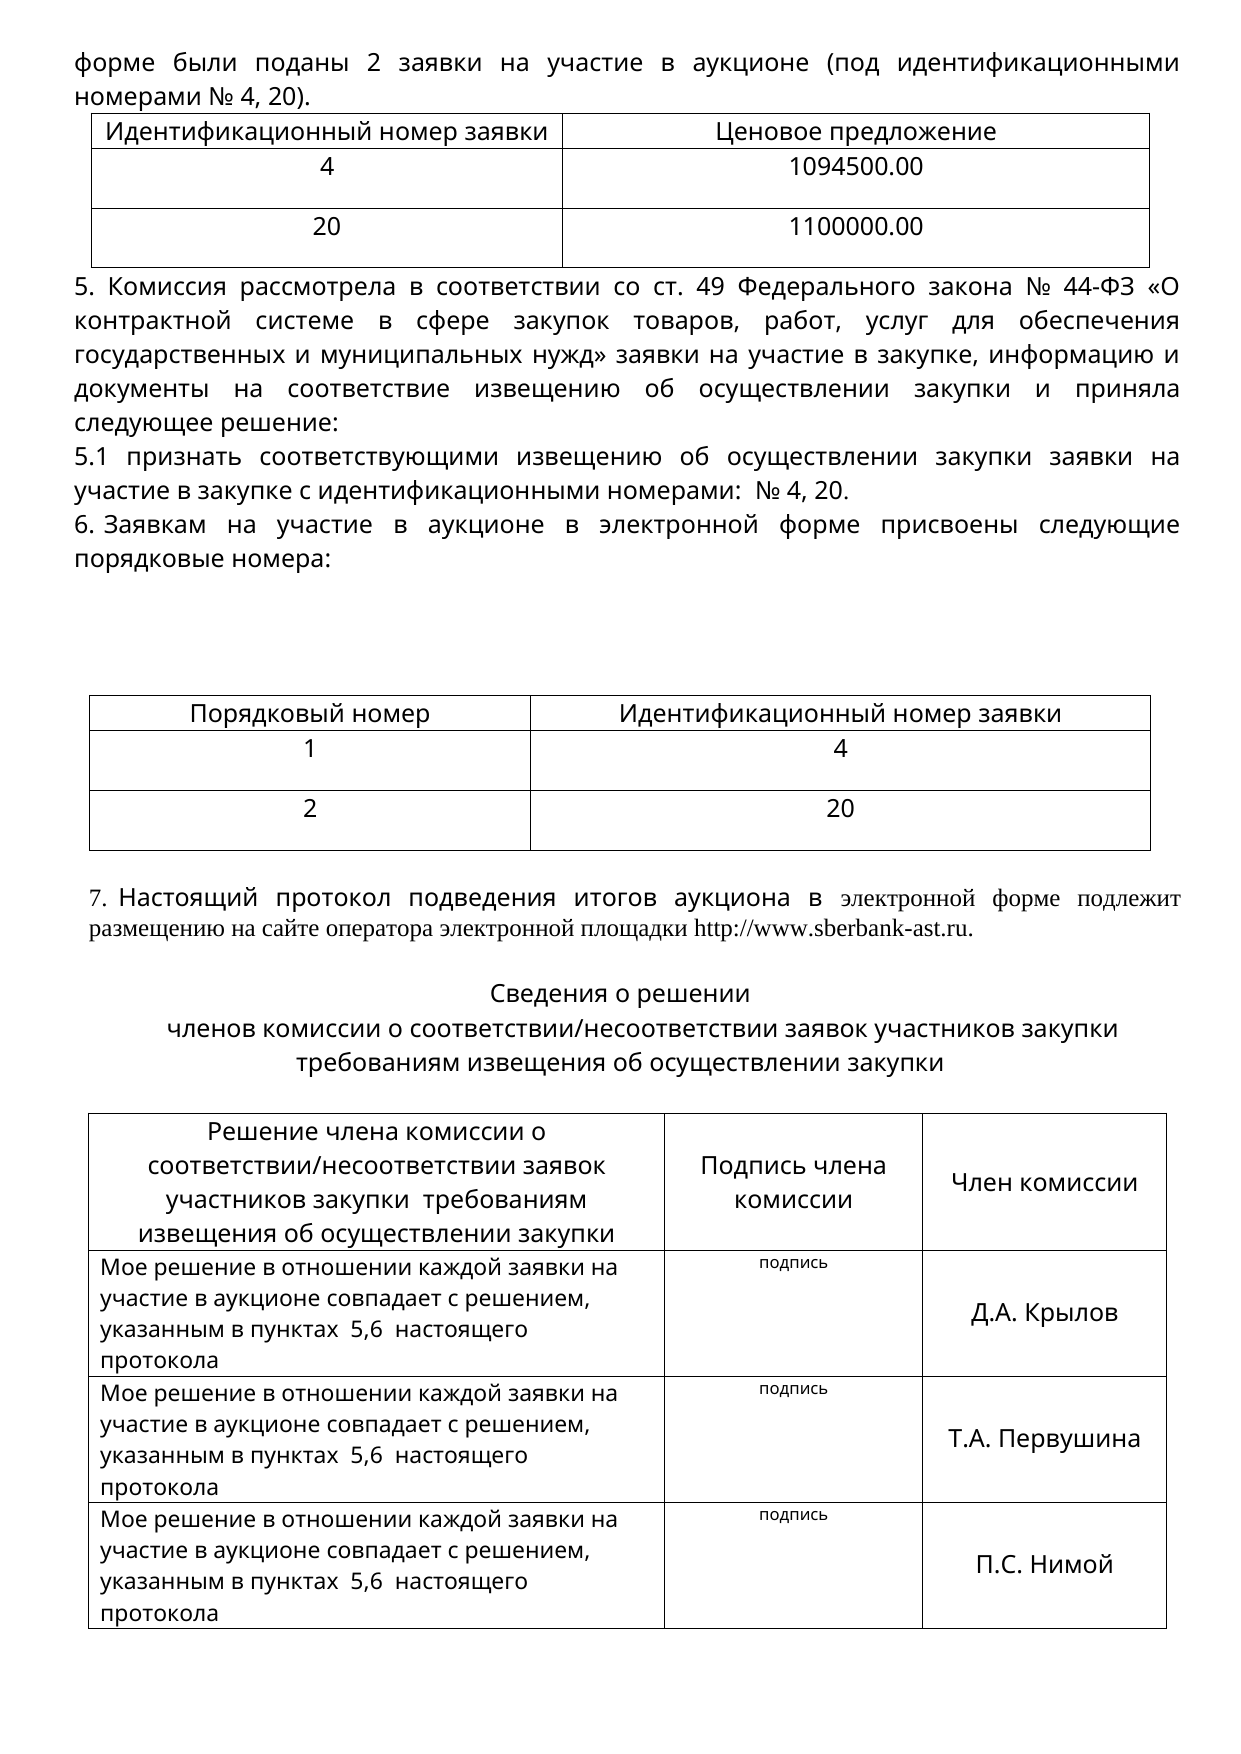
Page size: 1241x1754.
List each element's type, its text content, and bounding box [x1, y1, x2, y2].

table_header Порядковый номер [90, 696, 530, 730]
table_header Решение члена комиссии о соответствии/несоответствии заявок участников закупки требованиям извещения об осуществлении закупки [89, 1114, 664, 1250]
table_cell 1094500.00 [563, 149, 1149, 207]
table_cell 4 [531, 731, 1150, 790]
table_cell 1100000.00 [563, 209, 1149, 267]
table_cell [89, 1503, 664, 1628]
table_cell подпись [665, 1503, 922, 1628]
text 5. Комиссия рассмотрела в соответствии со ст. 49 Федерального закона № 44-ФЗ «О контрактной системе в сфере закупок товаров, работ, услуг для обеспечения государственных и муниципальных нужд» заявки на участие в закупке, информацию и документы на соответствие извещению об осуществлении закупки и приняла следующее решение: [74, 268, 1181, 438]
list 5.1 признать соответствующими извещению об осуществлении закупки заявки на участие в закупке с идентификационными номерами: № 4, 20. [74, 438, 1181, 507]
table_header Ценовое предложение [563, 114, 1149, 148]
table_cell 1 [90, 731, 530, 790]
table_cell 4 [92, 149, 562, 207]
text членов комиссии о соответствии/несоответствии заявок участников закупки требованиям извещения об осуществлении закупки [59, 1010, 1181, 1078]
table_cell 2 [90, 791, 530, 849]
table_cell П.С. Нимой [923, 1503, 1166, 1628]
table_header Идентификационный номер заявки [92, 114, 562, 148]
table_cell подпись [665, 1377, 922, 1502]
list Заявкам на участие в аукционе в электронной форме присвоены следующие порядковые номера: [74, 507, 1181, 575]
table_cell 20 [531, 791, 1150, 849]
text Сведения о решении [59, 976, 1181, 1010]
list Настоящий протокол подведения итогов аукциона в электронной форме подлежит размещению на сайте оператора электронной площадки http://www.sberbank-ast.ru. [89, 879, 1181, 942]
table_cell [89, 1377, 664, 1502]
table_cell Т.А. Первушина [923, 1377, 1166, 1502]
table_cell подпись [665, 1251, 922, 1376]
table_header Подпись члена комиссии [665, 1114, 922, 1250]
table_header Член комиссии [923, 1114, 1166, 1250]
table_cell 20 [92, 209, 562, 267]
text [74, 44, 1181, 112]
table_cell Мое решение в отношении каждой заявки на участие в аукционе совпадает с решением, указанным в пунктах 5,6 настоящего протокола [89, 1251, 664, 1376]
table_header Идентификационный номер заявки [531, 696, 1150, 730]
table_cell Д.А. Крылов [923, 1251, 1166, 1376]
